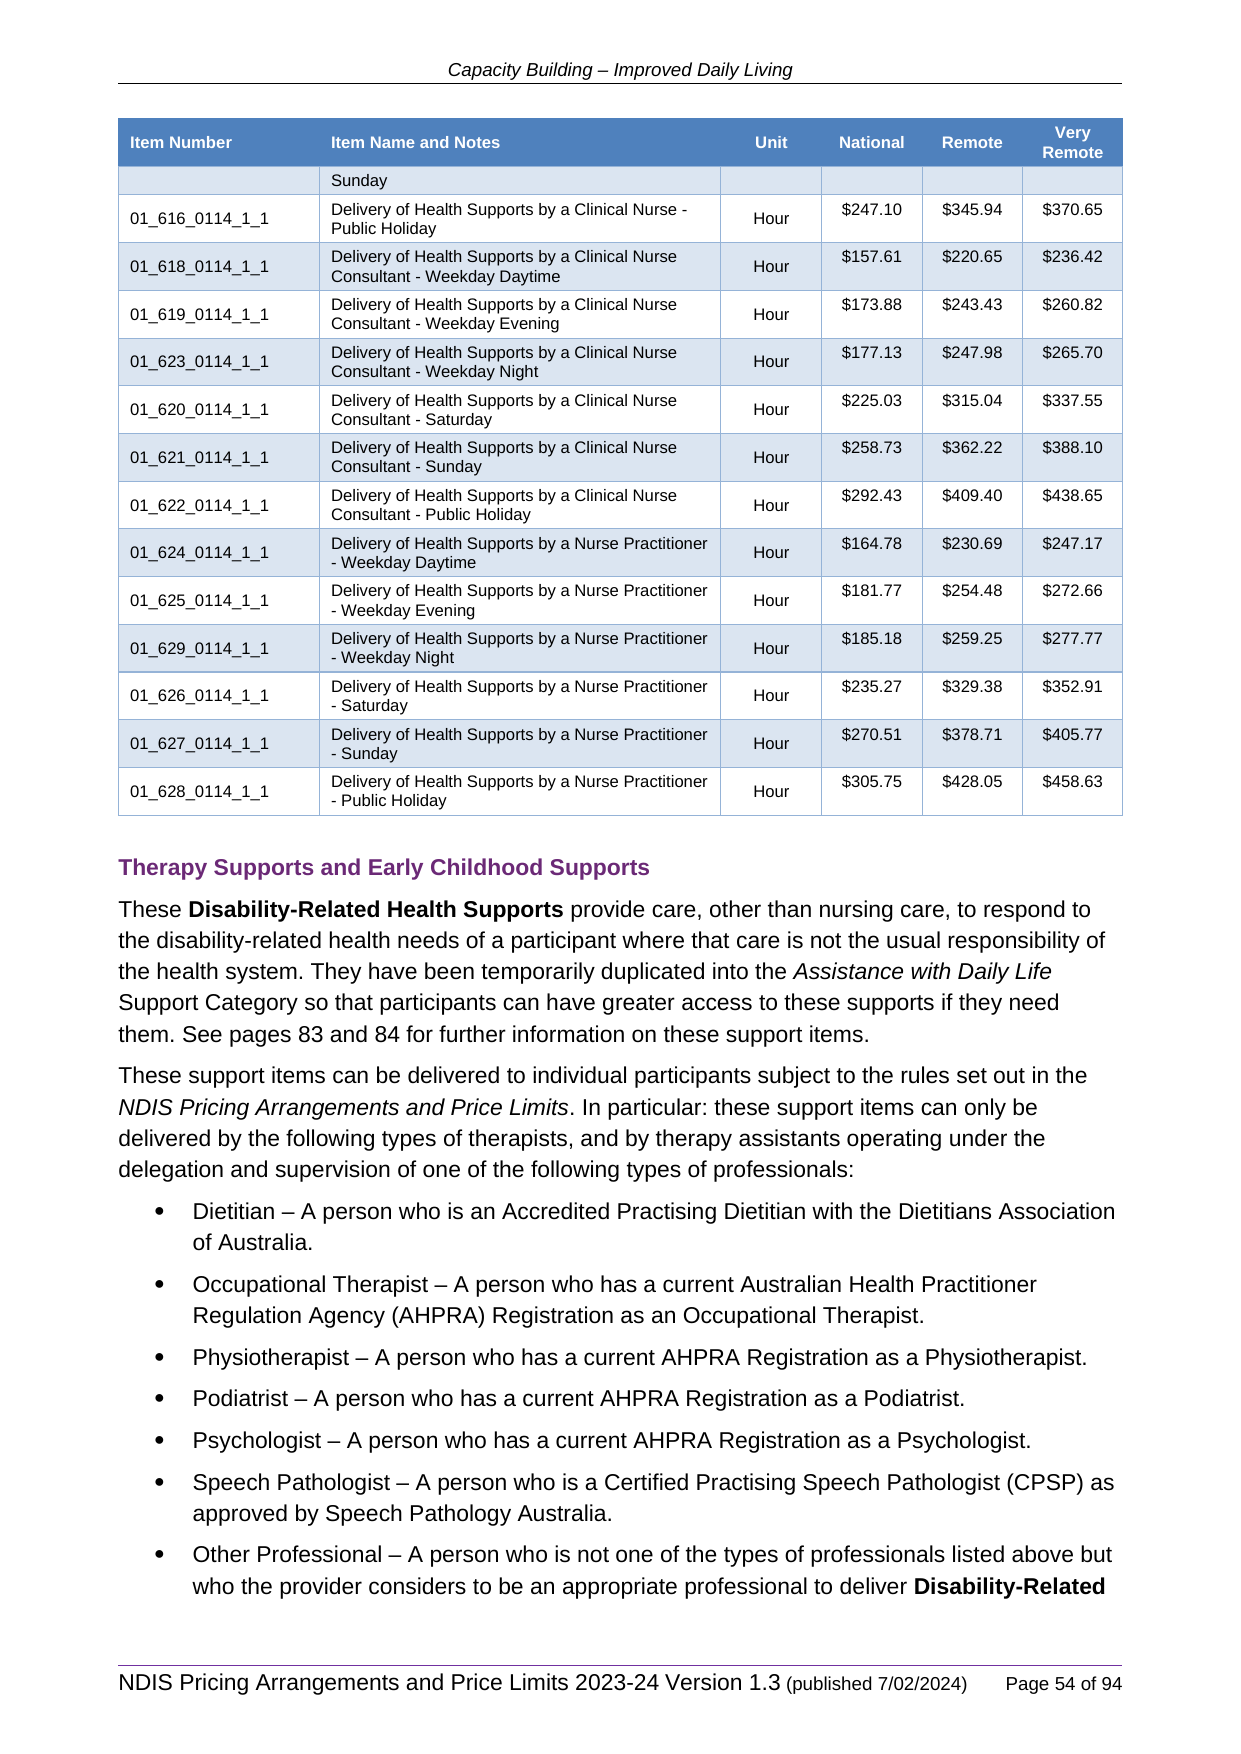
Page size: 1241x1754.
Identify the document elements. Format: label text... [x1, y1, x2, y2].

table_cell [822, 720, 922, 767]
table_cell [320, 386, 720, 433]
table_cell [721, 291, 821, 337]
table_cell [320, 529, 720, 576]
list Physiotherapist – A person who has a current AHPRA Registration as a Physiotherapist. [155, 1338, 1122, 1370]
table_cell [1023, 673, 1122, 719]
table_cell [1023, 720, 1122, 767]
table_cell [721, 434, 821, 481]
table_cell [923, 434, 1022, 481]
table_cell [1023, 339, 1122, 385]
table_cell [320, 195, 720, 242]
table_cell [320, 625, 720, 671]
list Psychologist – A person who has a current AHPRA Registration as a Psychologist. [155, 1422, 1122, 1453]
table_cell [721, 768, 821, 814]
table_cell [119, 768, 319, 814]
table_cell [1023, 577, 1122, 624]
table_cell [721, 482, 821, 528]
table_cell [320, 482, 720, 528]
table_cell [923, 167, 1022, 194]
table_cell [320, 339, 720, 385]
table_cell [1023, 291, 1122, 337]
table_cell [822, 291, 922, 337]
list Dietitian – A person who is an Accredited Practising Dietitian with the Dietitians Association of Australia. [155, 1193, 1122, 1255]
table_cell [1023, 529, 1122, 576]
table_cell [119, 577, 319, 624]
list Speech Pathologist – A person who is a Certified Practising Speech Pathologist (CPSP) as approved by Speech Pathology Australia. [155, 1463, 1122, 1526]
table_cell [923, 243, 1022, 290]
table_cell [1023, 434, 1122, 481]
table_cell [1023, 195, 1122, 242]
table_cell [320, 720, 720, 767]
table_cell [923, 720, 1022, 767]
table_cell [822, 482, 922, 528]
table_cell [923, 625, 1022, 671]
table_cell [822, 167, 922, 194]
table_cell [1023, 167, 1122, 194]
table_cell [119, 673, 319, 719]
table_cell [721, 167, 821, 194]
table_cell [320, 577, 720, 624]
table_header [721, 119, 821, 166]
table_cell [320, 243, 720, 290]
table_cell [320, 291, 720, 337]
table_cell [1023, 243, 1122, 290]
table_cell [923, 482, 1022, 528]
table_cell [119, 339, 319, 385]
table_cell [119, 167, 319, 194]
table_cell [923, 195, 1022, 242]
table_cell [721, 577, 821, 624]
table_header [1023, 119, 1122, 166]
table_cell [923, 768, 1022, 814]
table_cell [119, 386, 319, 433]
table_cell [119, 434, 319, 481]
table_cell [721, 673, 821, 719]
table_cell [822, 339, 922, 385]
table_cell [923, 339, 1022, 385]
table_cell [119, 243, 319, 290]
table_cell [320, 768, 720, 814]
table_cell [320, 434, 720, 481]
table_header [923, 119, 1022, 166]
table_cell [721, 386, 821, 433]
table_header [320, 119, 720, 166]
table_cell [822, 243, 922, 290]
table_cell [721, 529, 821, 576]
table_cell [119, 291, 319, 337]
list Occupational Therapist – A person who has a current Australian Health Practitioner Regulation Agency (AHPRA) Registration as an Occupational Therapist. [155, 1266, 1122, 1328]
text These Disability-Related Health Supports provide care, other than nursing care, to respond to the disability-related health needs of a participant where that care is not the usual responsibility of the health system. They have been temporarily duplicated into the Assistance with Daily Life Support Category so that participants can have greater access to these supports if they need them. See pages 83 and 84 for further information on these support items. [118, 891, 1122, 1047]
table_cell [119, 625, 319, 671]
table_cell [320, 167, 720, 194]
text These support items can be delivered to individual participants subject to the rules set out in the NDIS Pricing Arrangements and Price Limits. In particular: these support items can only be delivered by the following types of therapists, and by therapy assistants operating under the delegation and supervision of one of the following types of professionals: [118, 1057, 1122, 1182]
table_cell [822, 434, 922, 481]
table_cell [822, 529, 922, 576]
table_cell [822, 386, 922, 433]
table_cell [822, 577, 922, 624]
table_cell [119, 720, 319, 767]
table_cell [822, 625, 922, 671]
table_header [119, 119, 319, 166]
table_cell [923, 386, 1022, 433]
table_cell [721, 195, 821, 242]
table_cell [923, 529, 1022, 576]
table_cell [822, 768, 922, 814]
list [155, 1536, 1122, 1599]
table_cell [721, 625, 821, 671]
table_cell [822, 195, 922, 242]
subtitle Therapy Supports and Early Childhood Supports [118, 849, 1122, 880]
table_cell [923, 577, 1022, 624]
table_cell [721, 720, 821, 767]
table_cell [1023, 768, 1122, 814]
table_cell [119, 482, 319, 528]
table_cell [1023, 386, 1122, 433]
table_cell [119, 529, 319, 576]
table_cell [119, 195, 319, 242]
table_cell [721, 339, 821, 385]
list Podiatrist – A person who has a current AHPRA Registration as a Podiatrist. [155, 1380, 1122, 1411]
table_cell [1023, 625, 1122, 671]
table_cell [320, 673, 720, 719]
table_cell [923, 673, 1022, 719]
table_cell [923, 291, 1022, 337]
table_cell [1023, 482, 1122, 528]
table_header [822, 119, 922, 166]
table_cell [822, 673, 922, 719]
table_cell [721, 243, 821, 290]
